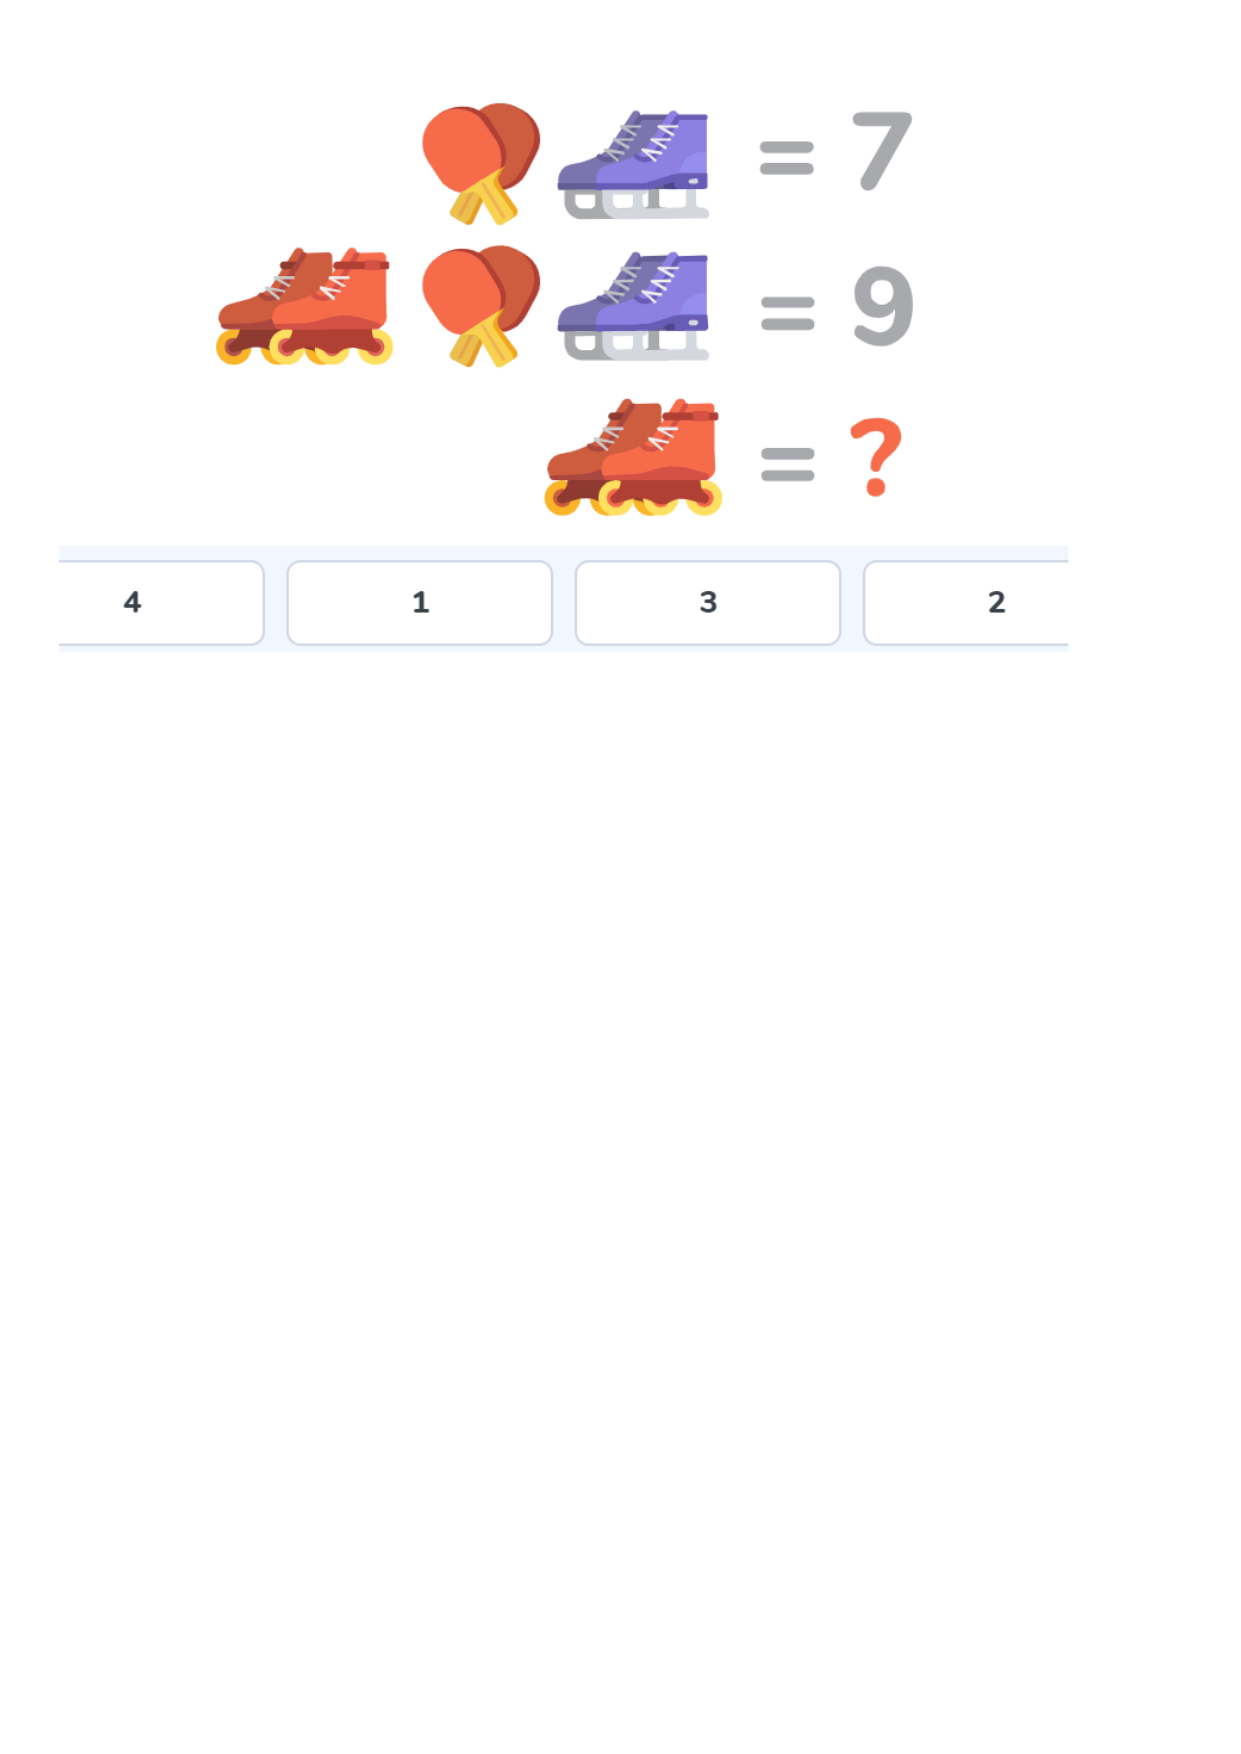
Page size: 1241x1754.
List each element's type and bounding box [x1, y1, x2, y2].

picture [59, 59, 1069, 652]
